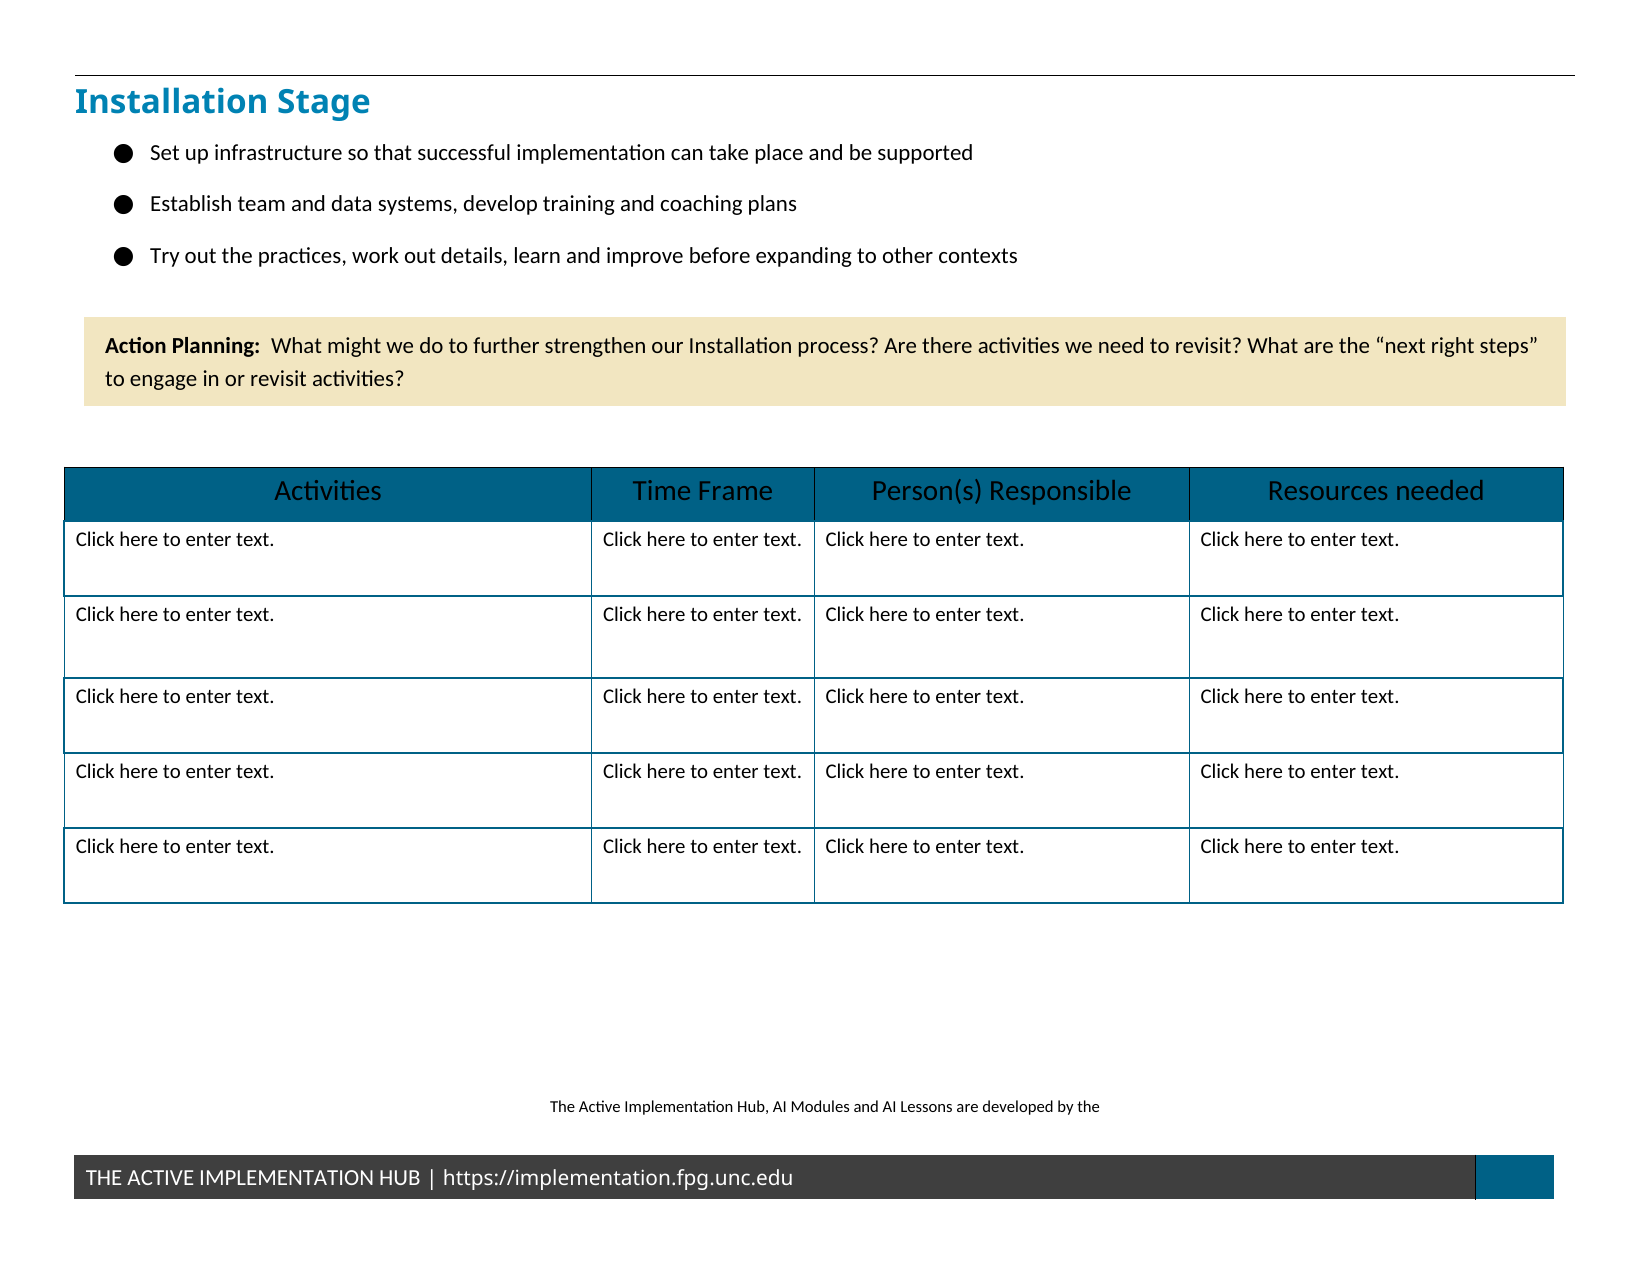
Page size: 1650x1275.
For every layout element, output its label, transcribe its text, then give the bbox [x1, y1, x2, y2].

table_cell Click here to enter text. [1190, 754, 1563, 827]
table_cell Click here to enter text. [65, 829, 591, 902]
table_cell Click here to enter text. [592, 522, 814, 595]
table_header Activities [65, 468, 591, 520]
table_cell Click here to enter text. [65, 754, 591, 827]
table_cell Click here to enter text. [1190, 679, 1562, 752]
table_header Time Frame [592, 468, 814, 520]
table_cell Click here to enter text. [815, 829, 1189, 902]
table_cell Click here to enter text. [815, 679, 1189, 752]
table_cell Click here to enter text. [1190, 829, 1562, 902]
table_cell Click here to enter text. [592, 679, 814, 752]
table_cell Click here to enter text. [592, 597, 814, 677]
table_header Resources needed [1190, 468, 1563, 520]
table_cell Click here to enter text. [592, 829, 814, 902]
table_cell Click here to enter text. [65, 597, 591, 677]
text Action Planning: What might we do to further strengthen our Installation process? Are there activities we need to revisit? What are the “next right steps” to engage in or revisit activities? [97, 329, 1553, 394]
text The Active Implementation Hub, AI Modules and AI Lessons are developed by the [75, 1096, 1575, 1116]
table_cell Click here to enter text. [815, 522, 1189, 595]
table_cell Click here to enter text. [65, 522, 591, 595]
list Try out the practices, work out details, learn and improve before expanding to other contexts [112, 226, 1575, 277]
table_header Person(s) Responsible [815, 468, 1189, 520]
list Set up infrastructure so that successful implementation can take place and be supported [112, 123, 1575, 175]
subtitle Installation Stage [75, 76, 1575, 123]
list Establish team and data systems, develop training and coaching plans [112, 175, 1575, 226]
table_cell Click here to enter text. [1190, 597, 1563, 677]
table_cell Click here to enter text. [592, 754, 814, 827]
table_cell Click here to enter text. [815, 754, 1189, 827]
table_cell Click here to enter text. [1190, 522, 1562, 595]
table_cell Click here to enter text. [65, 679, 591, 752]
table_cell Click here to enter text. [815, 597, 1189, 677]
